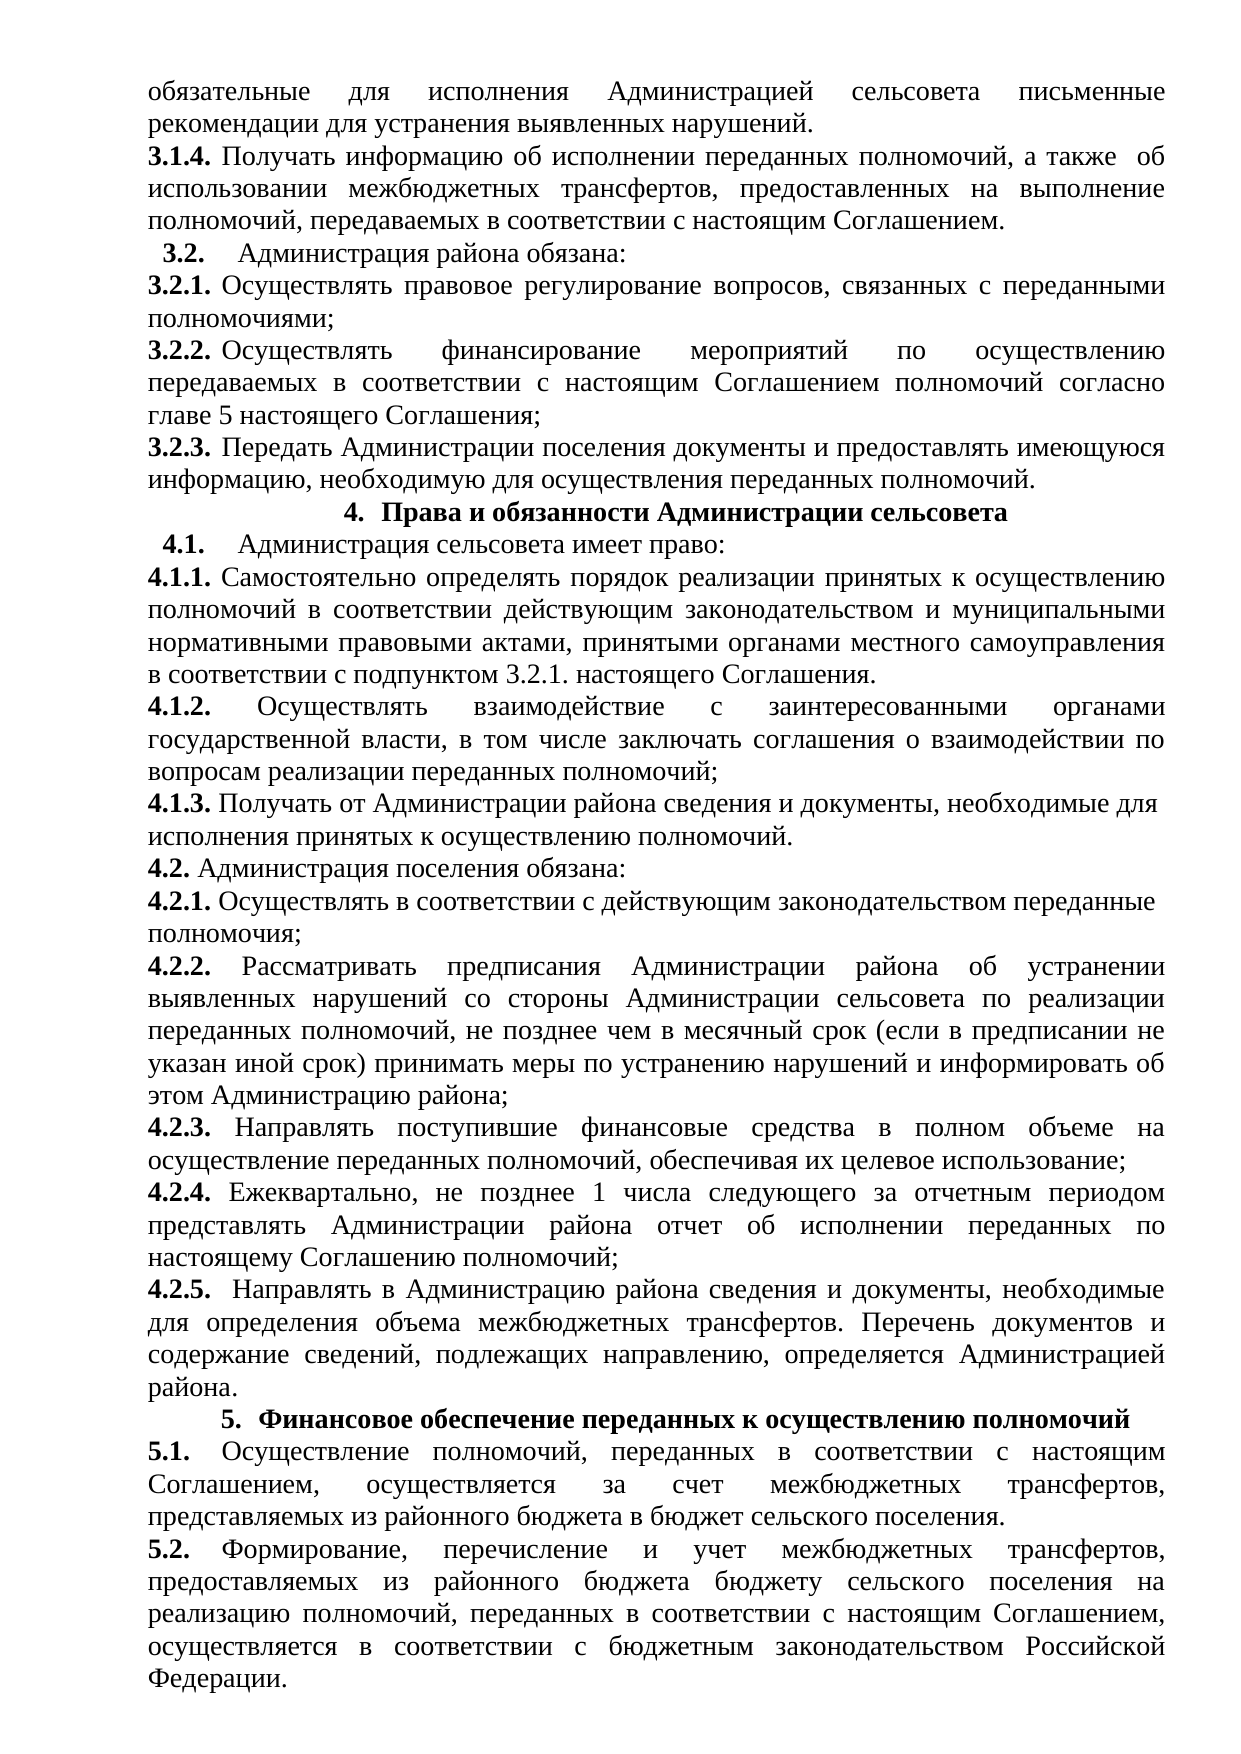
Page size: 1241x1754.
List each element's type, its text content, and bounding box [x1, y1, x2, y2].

list Финансовое обеспечение переданных к осуществлению полномочий [185, 1402, 1167, 1434]
text 4.2.1. Осуществлять в соответствии с действующим законодательством переданные полномочия; [148, 884, 1167, 948]
text 4.2.5. Направлять в Администрацию района сведения и документы, необходимые для определения объема межбюджетных трансфертов. Перечень документов и содержание сведений, подлежащих направлению, определяется Администрацией района. [148, 1272, 1167, 1402]
list Осуществлять правовое регулирование вопросов, связанных с переданными полномочиями; [148, 268, 1167, 333]
list Права и обязанности Администрации сельсовета [185, 495, 1167, 527]
text 4.1.3. Получать от Администрации района сведения и документы, необходимые для исполнения принятых к осуществлению полномочий. [148, 787, 1167, 851]
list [148, 74, 1167, 139]
text 4.1.1. Самостоятельно определять порядок реализации принятых к осуществлению полномочий в соответствии действующим законодательством и муниципальными нормативными правовыми актами, принятыми органами местного самоуправления в соответствии с подпунктом 3.2.1. настоящего Соглашения. [148, 560, 1167, 689]
list Получать информацию об исполнении переданных полномочий, а также об использовании межбюджетных трансфертов, предоставленных на выполнение полномочий, передаваемых в соответствии с настоящим Соглашением. [148, 139, 1167, 236]
list Осуществлять финансирование мероприятий по осуществлению передаваемых в соответствии с настоящим Соглашением полномочий согласно главе 5 настоящего Соглашения; [148, 333, 1167, 430]
text 4.1.2. Осуществлять взаимодействие с заинтересованными органами государственной власти, в том числе заключать соглашения о взаимодействии по вопросам реализации переданных полномочий; [148, 689, 1167, 787]
text 4.2. Администрация поселения обязана: [148, 851, 1167, 884]
list Передать Администрации поселения документы и предоставлять имеющуюся информацию, необходимую для осуществления переданных полномочий. [148, 430, 1167, 495]
text 4.2.4. Ежеквартально, не позднее 1 числа следующего за отчетным периодом представлять Администрации района отчет об исполнении переданных по настоящему Соглашению полномочий; [148, 1175, 1167, 1272]
text 4.2.3. Направлять поступившие финансовые средства в полном объеме на осуществление переданных полномочий, обеспечивая их целевое использование; [148, 1111, 1167, 1175]
text 4.2.2. Рассматривать предписания Администрации района об устранении выявленных нарушений со стороны Администрации сельсовета по реализации переданных полномочий, не позднее чем в месячный срок (если в предписании не указан иной срок) принимать меры по устранению нарушений и информировать об этом Администрацию района; [148, 948, 1167, 1111]
list Формирование, перечисление и учет межбюджетных трансфертов, предоставляемых из районного бюджета бюджету сельского поселения на реализацию полномочий, переданных в соответствии с настоящим Соглашением, осуществляется в соответствии с бюджетным законодательством Российской Федерации. [148, 1532, 1167, 1694]
list Администрация сельсовета имеет право: [162, 527, 1167, 560]
list Осуществление полномочий, переданных в соответствии с настоящим Соглашением, осуществляется за счет межбюджетных трансфертов, представляемых из районного бюджета в бюджет сельского поселения. [148, 1434, 1167, 1532]
list Администрация района обязана: [162, 236, 1167, 268]
